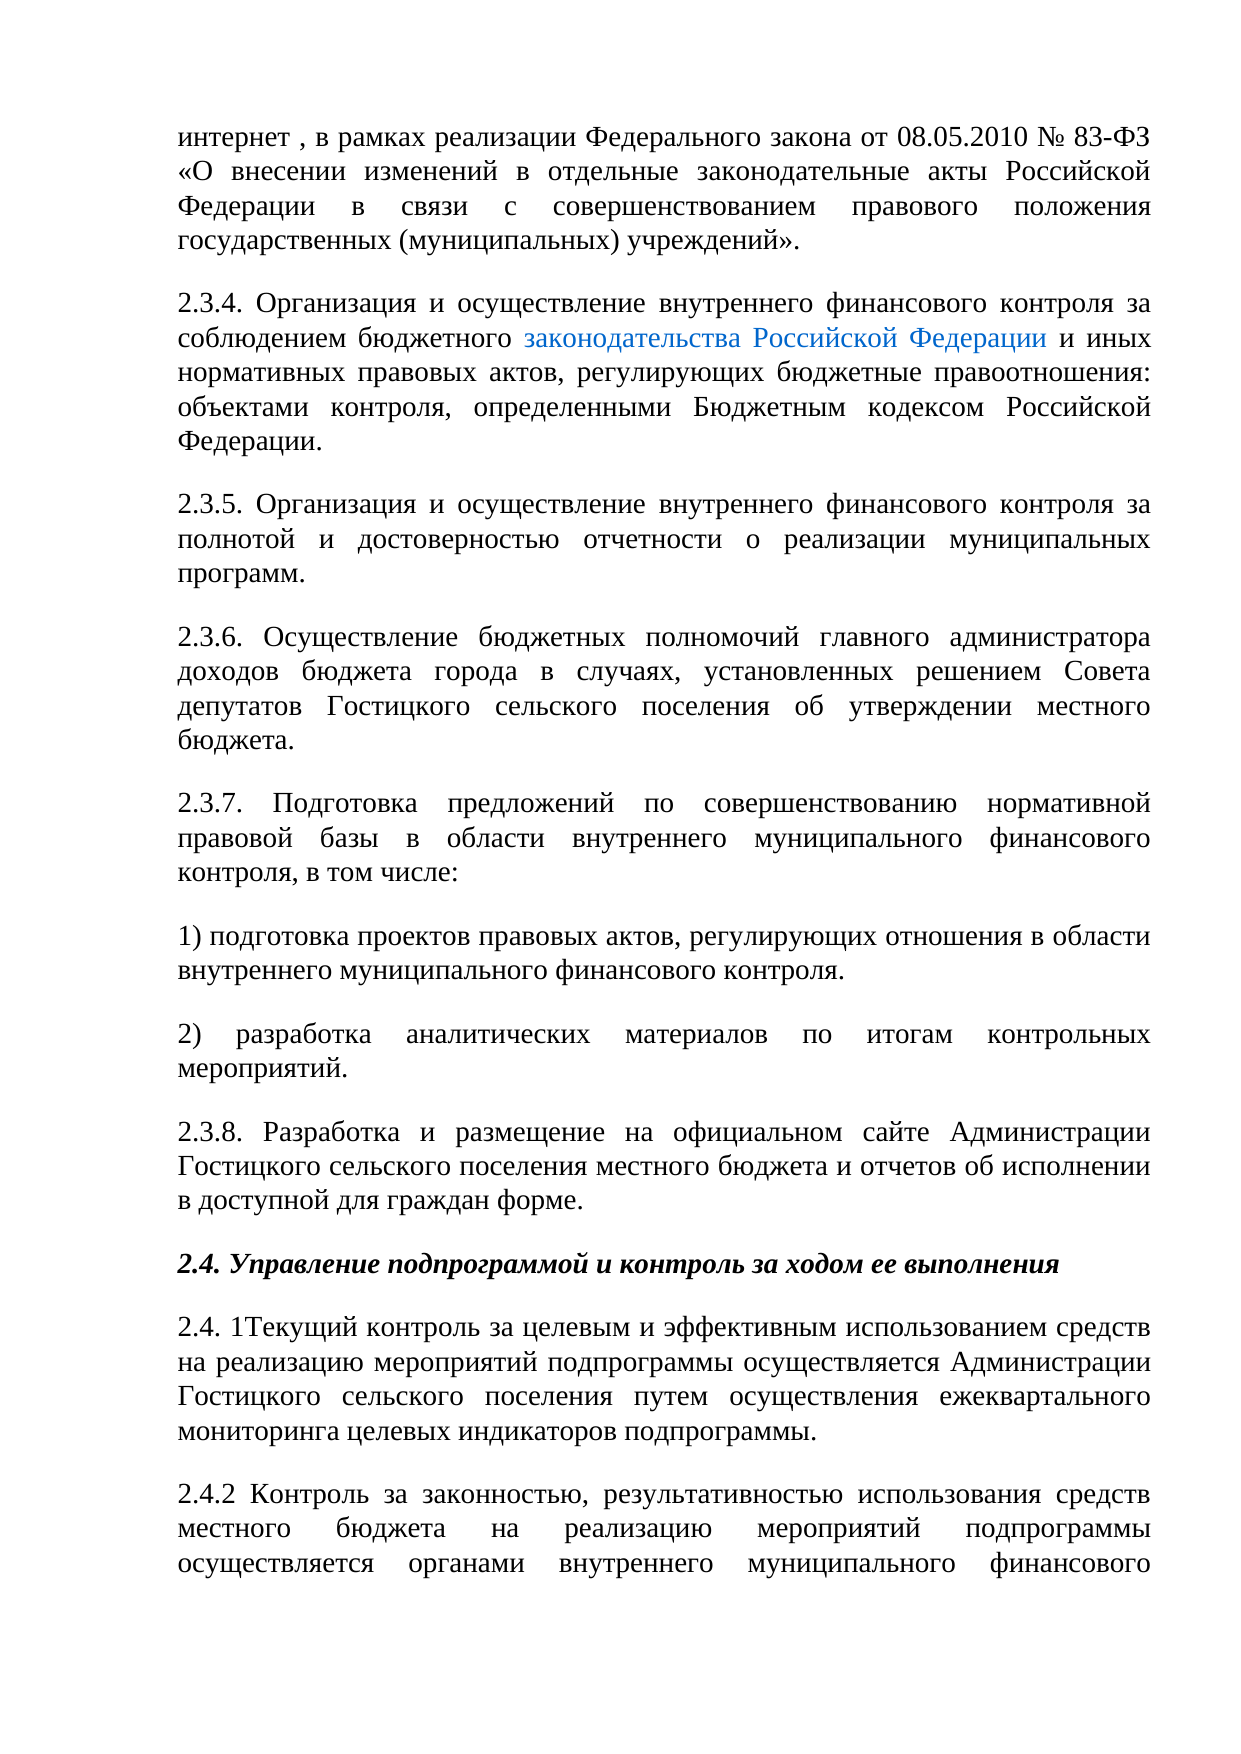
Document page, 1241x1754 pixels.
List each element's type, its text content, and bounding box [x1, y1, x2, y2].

text 2.3.4. Организация и осуществление внутреннего финансового контроля за соблюдением бюджетного законодательства Российской Федерации и иных нормативных правовых актов, регулирующих бюджетные правоотношения: объектами контроля, определенными Бюджетным кодексом Российской Федерации. [177, 285, 1152, 457]
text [177, 1475, 1152, 1578]
text 2.4. 1Текущий контроль за целевым и эффективным использованием средств на реализацию мероприятий подпрограммы осуществляется Администрации Гостицкого сельского поселения путем осуществления ежеквартального мониторинга целевых индикаторов подпрограммы. [177, 1309, 1152, 1446]
text 1) подготовка проектов правовых актов, регулирующих отношения в области внутреннего муниципального финансового контроля. [177, 917, 1152, 986]
text 2.4. Управление подпрограммой и контроль за ходом ее выполнения [177, 1245, 1152, 1279]
text 2) разработка аналитических материалов по итогам контрольных мероприятий. [177, 1015, 1152, 1084]
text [177, 118, 1152, 256]
text 2.3.7. Подготовка предложений по совершенствованию нормативной правовой базы в области внутреннего муниципального финансового контроля, в том числе: [177, 785, 1152, 888]
text 2.3.6. Осуществление бюджетных полномочий главного администратора доходов бюджета города в случаях, установленных решением Совета депутатов Гостицкого сельского поселения об утверждении местного бюджета. [177, 618, 1152, 756]
text 2.3.5. Организация и осуществление внутреннего финансового контроля за полнотой и достоверностью отчетности о реализации муниципальных программ. [177, 486, 1152, 589]
text 2.3.8. Разработка и размещение на официальном сайте Администрации Гостицкого сельского поселения местного бюджета и отчетов об исполнении в доступной для граждан форме. [177, 1113, 1152, 1216]
